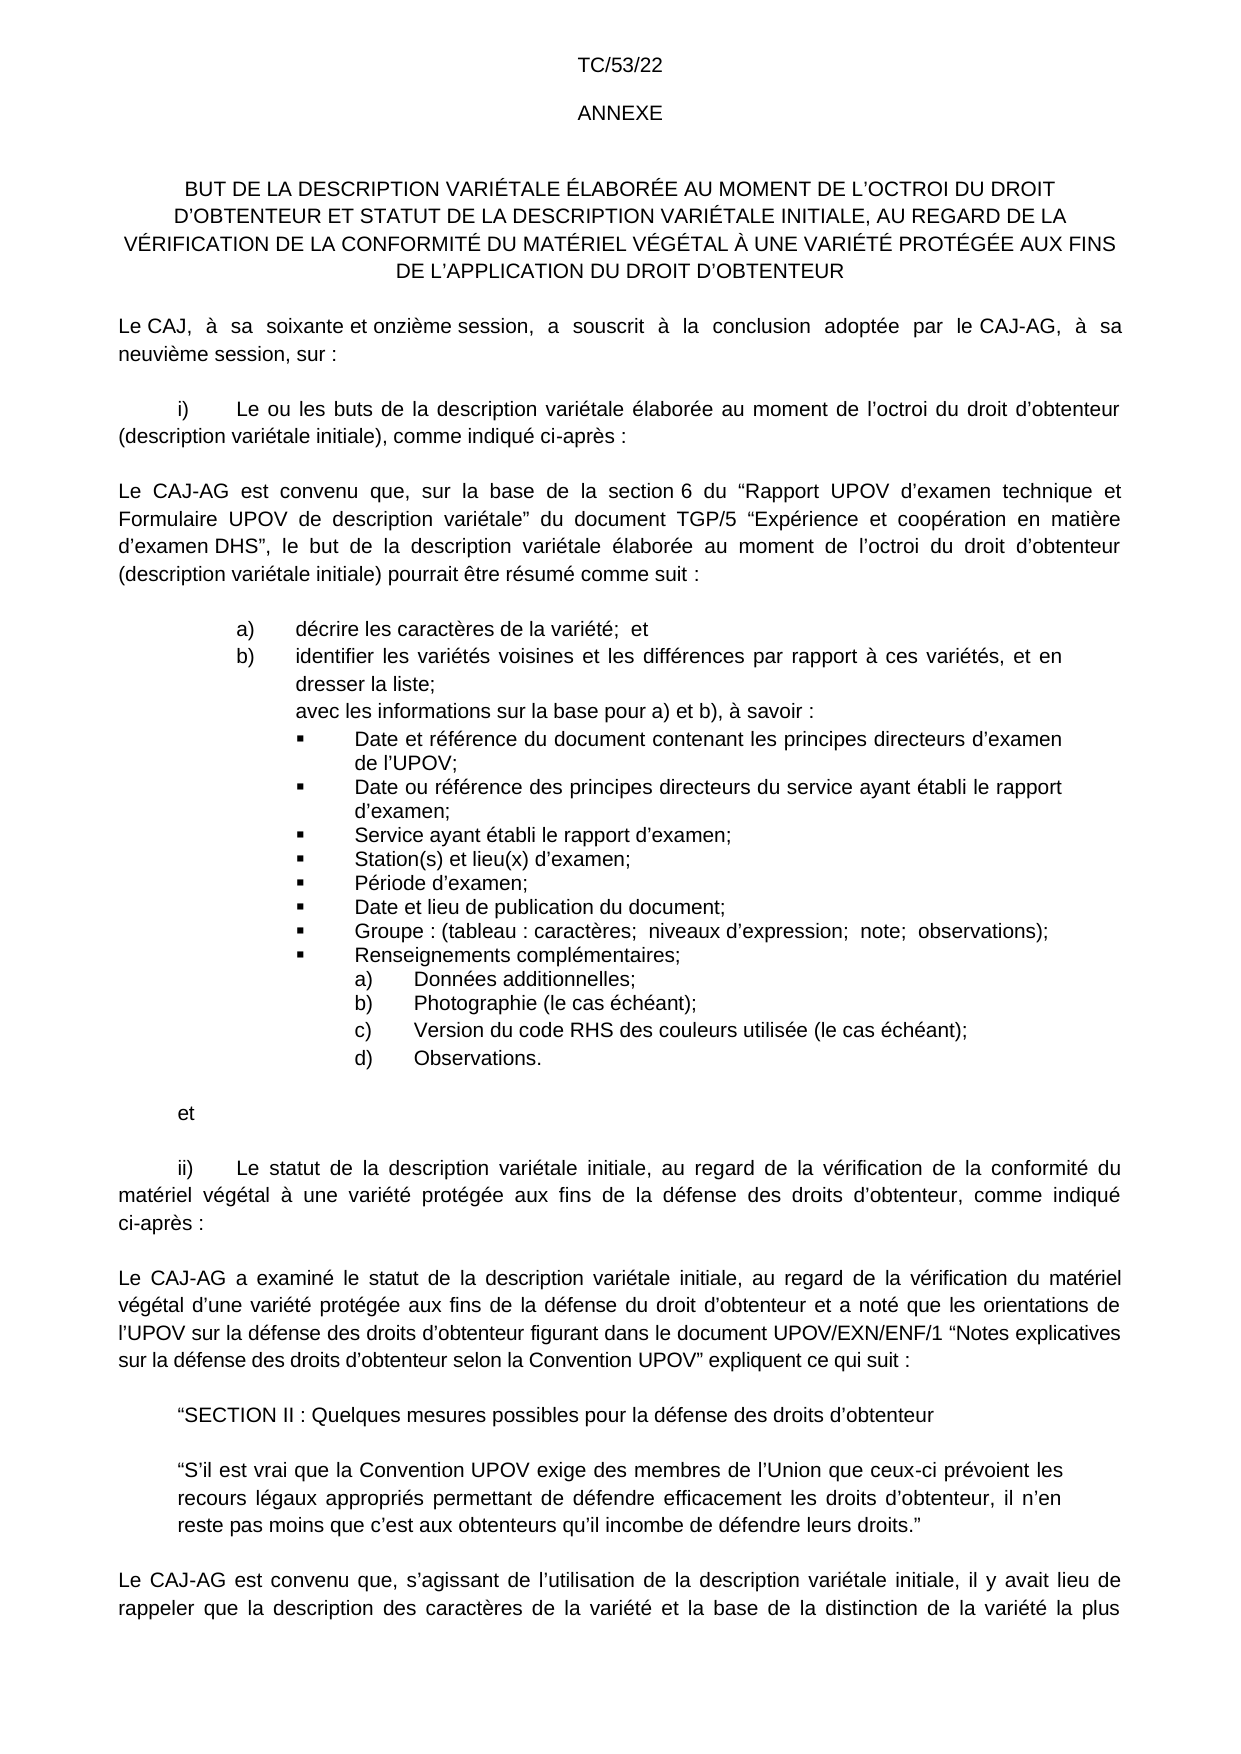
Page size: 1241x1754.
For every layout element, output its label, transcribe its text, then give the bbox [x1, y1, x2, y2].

list Station(s) et lieu(x) d’examen; [295, 847, 1063, 871]
text b) Photographie (le cas échéant); [295, 991, 1063, 1015]
text a) Données additionnelles; [295, 967, 1063, 991]
text avec les informations sur la base pour a) et b), à savoir : [295, 699, 1063, 723]
text a) décrire les caractères de la variété; et [236, 616, 1063, 640]
list Service ayant établi le rapport d’examen; [295, 822, 1063, 847]
text BUT DE LA DESCRIPTION VARIÉTALE ÉLABORÉE AU MOMENT DE L’OCTROI DU DROIT D’OBTENTEUR ET STATUT DE LA DESCRIPTION VARIÉTALE INITIALE, AU REGARD DE LA VÉRIFICATION DE LA CONFORMITÉ DU MATÉRIEL VÉGÉTAL À UNE VARIÉTÉ PROTÉGÉE AUX FINS DE L’APPLICATION DU DROIT D’OBTENTEUR [118, 176, 1122, 283]
list Période d’examen; [295, 871, 1063, 895]
list Date et lieu de publication du document; [295, 895, 1063, 919]
text ii) Le statut de la description variétale initiale, au regard de la vérification de la conformité du matériel végétal à une variété protégée aux fins de la défense des droits d’obtenteur, comme indiqué ci-après : [118, 1156, 1122, 1235]
list Groupe : (tableau : caractères; niveaux d’expression; note; observations); [295, 919, 1063, 943]
list “SECTION II : Quelques mesures possibles pour la défense des droits d’obtenteur [177, 1403, 1063, 1427]
list “S’il est vrai que la Convention UPOV exige des membres de l’Union que ceux-ci prévoient les recours légaux appropriés permettant de défendre efficacement les droits d’obtenteur, il n’en reste pas moins que c’est aux obtenteurs qu’il incombe de défendre leurs droits.” [177, 1458, 1063, 1537]
text Le CAJ, à sa soixante et onzième session, a souscrit à la conclusion adoptée par le CAJ-AG, à sa neuvième session, sur : [118, 314, 1122, 365]
text d) Observations. [295, 1046, 1063, 1070]
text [118, 1568, 1122, 1620]
text et [177, 1101, 1122, 1125]
text i) Le ou les buts de la description variétale élaborée au moment de l’octroi du droit d’obtenteur (description variétale initiale), comme indiqué ci-après : [118, 396, 1122, 448]
list Date ou référence des principes directeurs du service ayant établi le rapport d’examen; [295, 774, 1063, 822]
list Date et référence du document contenant les principes directeurs d’examen de l’UPOV; [295, 726, 1063, 774]
text c) Version du code RHS des couleurs utilisée (le cas échéant); [295, 1018, 1063, 1042]
text b) identifier les variétés voisines et les différences par rapport à ces variétés, et en dresser la liste; [236, 644, 1063, 695]
text Le CAJ-AG a examiné le statut de la description variétale initiale, au regard de la vérification du matériel végétal d’une variété protégée aux fins de la défense du droit d’obtenteur et a noté que les orientations de l’UPOV sur la défense des droits d’obtenteur figurant dans le document UPOV/EXN/ENF/1 “Notes explicatives sur la défense des droits d’obtenteur selon la Convention UPOV” expliquent ce qui suit : [118, 1266, 1122, 1372]
list Renseignements complémentaires; [295, 943, 1063, 967]
text Le CAJ-AG est convenu que, sur la base de la section 6 du “Rapport UPOV d’examen technique et Formulaire UPOV de description variétale” du document TGP/5 “Expérience et coopération en matière d’examen DHS”, le but de la description variétale élaborée au moment de l’octroi du droit d’obtenteur (description variétale initiale) pourrait être résumé comme suit : [118, 479, 1122, 585]
